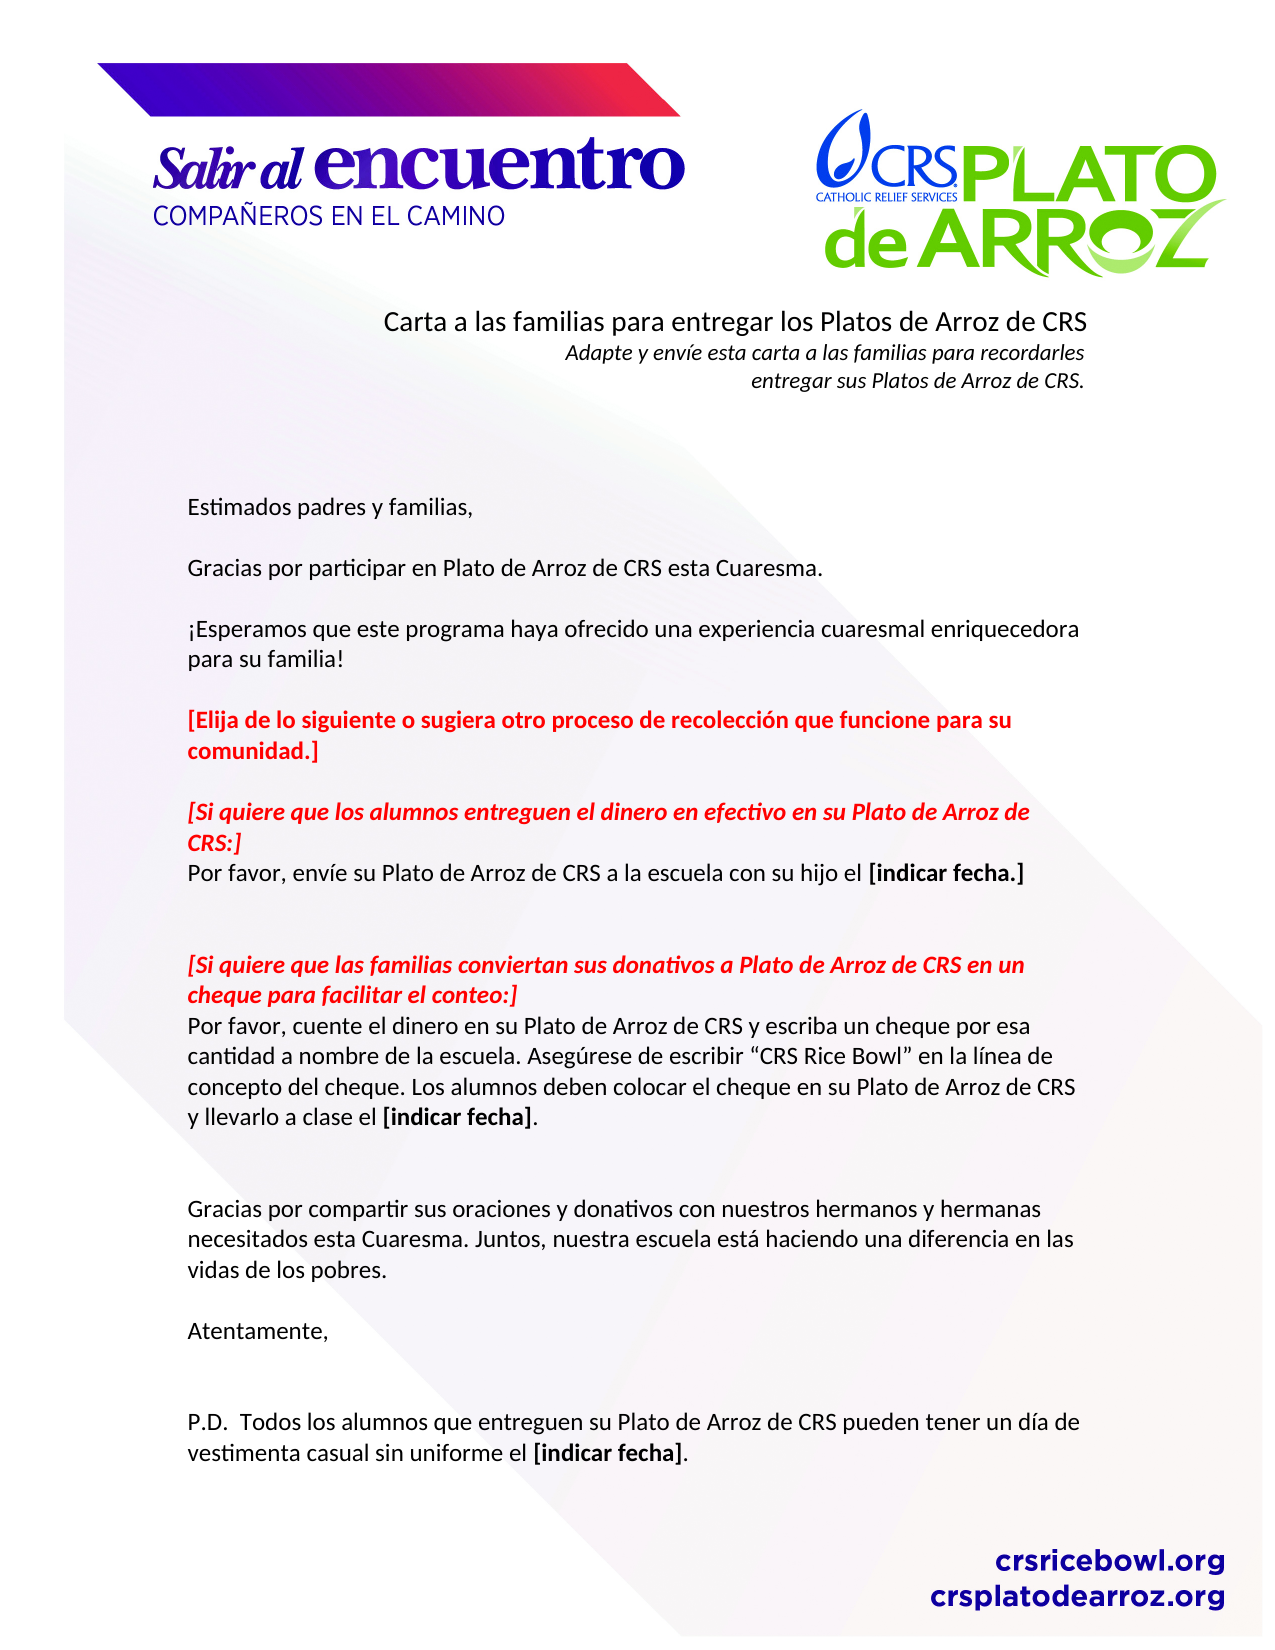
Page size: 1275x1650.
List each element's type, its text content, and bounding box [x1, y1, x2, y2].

text Carta a las familias para entregar los Platos de Arroz de CRS [187, 303, 1087, 338]
text Por favor, cuente el dinero en su Plato de Arroz de CRS y escriba un cheque por esa cantidad a nombre de la escuela. Asegúrese de escribir “CRS Rice Bowl” en la línea de concepto del cheque. Los alumnos deben colocar el cheque en su Plato de Arroz de CRS y llevarlo a clase el [indicar fecha]. [187, 1010, 1087, 1132]
picture [25, 24, 1275, 1650]
text Gracias por compartir sus oraciones y donativos con nuestros hermanos y hermanas necesitados esta Cuaresma. Juntos, nuestra escuela está haciendo una diferencia en las vidas de los pobres. [187, 1193, 1087, 1284]
text [Elija de lo siguiente o sugiera otro proceso de recolección que funcione para su comunidad.] [187, 704, 1087, 766]
text Estimados padres y familias, [187, 491, 1087, 521]
text Adapte y envíe esta carta a las familias para recordarles entregar sus Platos de Arroz de CRS. [487, 338, 1087, 394]
text Gracias por participar en Plato de Arroz de CRS esta Cuaresma. [187, 552, 1087, 582]
text ¡Esperamos que este programa haya ofrecido una experiencia cuaresmal enriquecedora para su familia! [187, 613, 1087, 674]
text [Si quiere que las familias conviertan sus donativos a Plato de Arroz de CRS en un cheque para facilitar el conteo:] [187, 949, 1087, 1010]
text P.D. Todos los alumnos que entreguen su Plato de Arroz de CRS pueden tener un día de vestimenta casual sin uniforme el [indicar fecha]. [187, 1407, 1087, 1468]
text [Si quiere que los alumnos entreguen el dinero en efectivo en su Plato de Arroz de CRS:] [187, 796, 1087, 857]
text Atentamente, [187, 1315, 1087, 1346]
text Por favor, envíe su Plato de Arroz de CRS a la escuela con su hijo el [indicar fecha.] [187, 857, 1087, 888]
